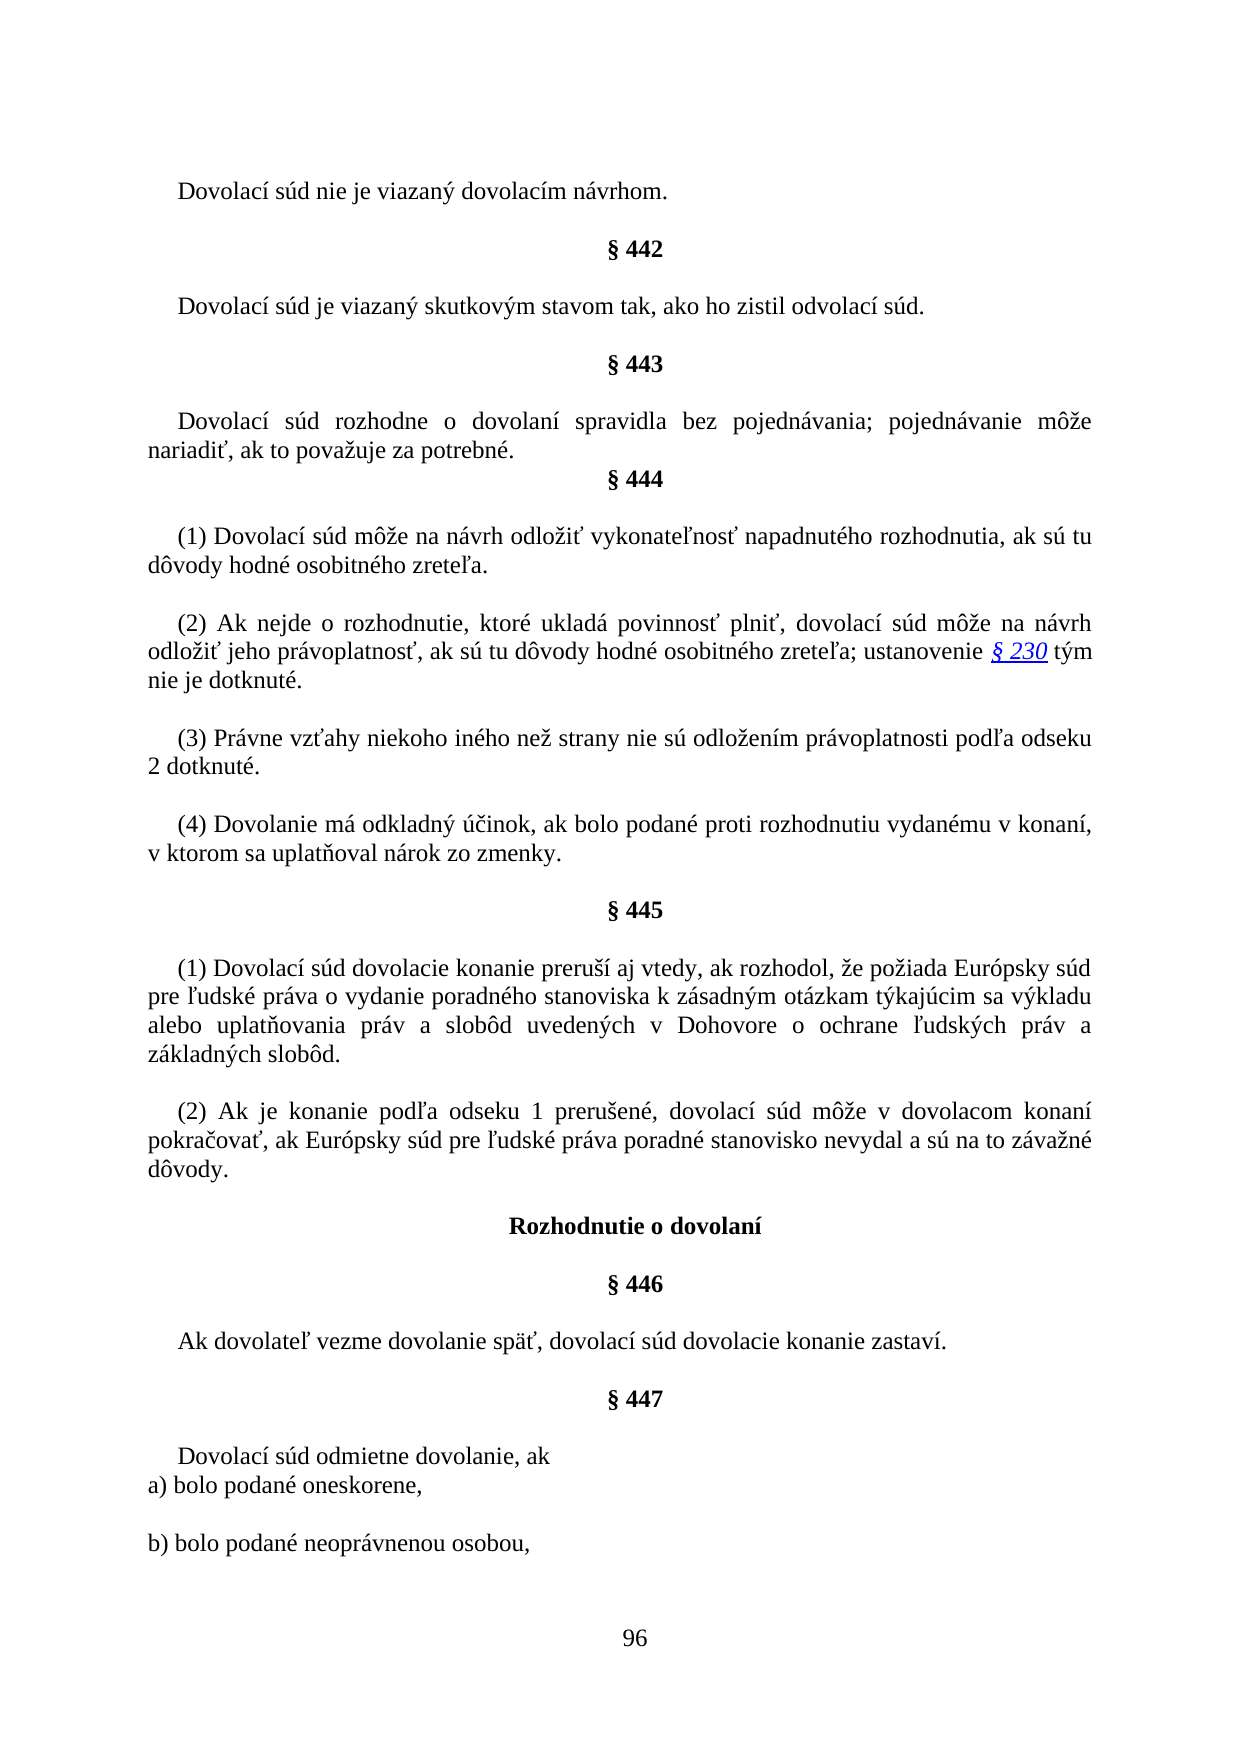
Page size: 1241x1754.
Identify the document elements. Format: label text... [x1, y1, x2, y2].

text Dovolací súd odmietne dovolanie, ak [148, 1441, 1093, 1470]
text Dovolací súd rozhodne o dovolaní spravidla bez pojednávania; pojednávanie môže nariadiť, ak to považuje za potrebné. [148, 406, 1093, 464]
text Dovolací súd je viazaný skutkovým stavom tak, ako ho zistil odvolací súd. [148, 291, 1093, 320]
text a) bolo podané oneskorene, [148, 1470, 1093, 1499]
text Rozhodnutie o dovolaní [148, 1211, 1093, 1240]
text (4) Dovolanie má odkladný účinok, ak bolo podané proti rozhodnutiu vydanému v konaní, v ktorom sa uplatňoval nárok zo zmenky. [148, 809, 1093, 866]
text (1) Dovolací súd dovolacie konanie preruší aj vtedy, ak rozhodol, že požiada Európsky súd pre ľudské práva o vydanie poradného stanoviska k zásadným otázkam týkajúcim sa výkladu alebo uplatňovania práv a slobôd uvedených v Dohovore o ochrane ľudských práv a základných slobôd. [148, 953, 1093, 1068]
text (2) Ak nejde o rozhodnutie, ktoré ukladá povinnosť plniť, dovolací súd môže na návrh odložiť jeho právoplatnosť, ak sú tu dôvody hodné osobitného zreteľa; ustanovenie § 230 tým nie je dotknuté. [148, 608, 1093, 694]
text § 443 [148, 349, 1093, 378]
text Dovolací súd nie je viazaný dovolacím návrhom. [148, 176, 1093, 205]
text § 446 [148, 1269, 1093, 1298]
text b) bolo podané neoprávnenou osobou, [148, 1528, 1093, 1556]
text Ak dovolateľ vezme dovolanie späť, dovolací súd dovolacie konanie zastaví. [148, 1326, 1093, 1355]
text (3) Právne vzťahy niekoho iného než strany nie sú odložením právoplatnosti podľa odseku 2 dotknuté. [148, 723, 1093, 780]
text § 445 [148, 895, 1093, 924]
text (2) Ak je konanie podľa odseku 1 prerušené, dovolací súd môže v dovolacom konaní pokračovať, ak Európsky súd pre ľudské práva poradné stanovisko nevydal a sú na to závažné dôvody. [148, 1096, 1093, 1183]
text § 444 [148, 464, 1093, 493]
text § 442 [148, 234, 1093, 263]
text (1) Dovolací súd môže na návrh odložiť vykonateľnosť napadnutého rozhodnutia, ak sú tu dôvody hodné osobitného zreteľa. [148, 521, 1093, 579]
text § 447 [148, 1384, 1093, 1413]
